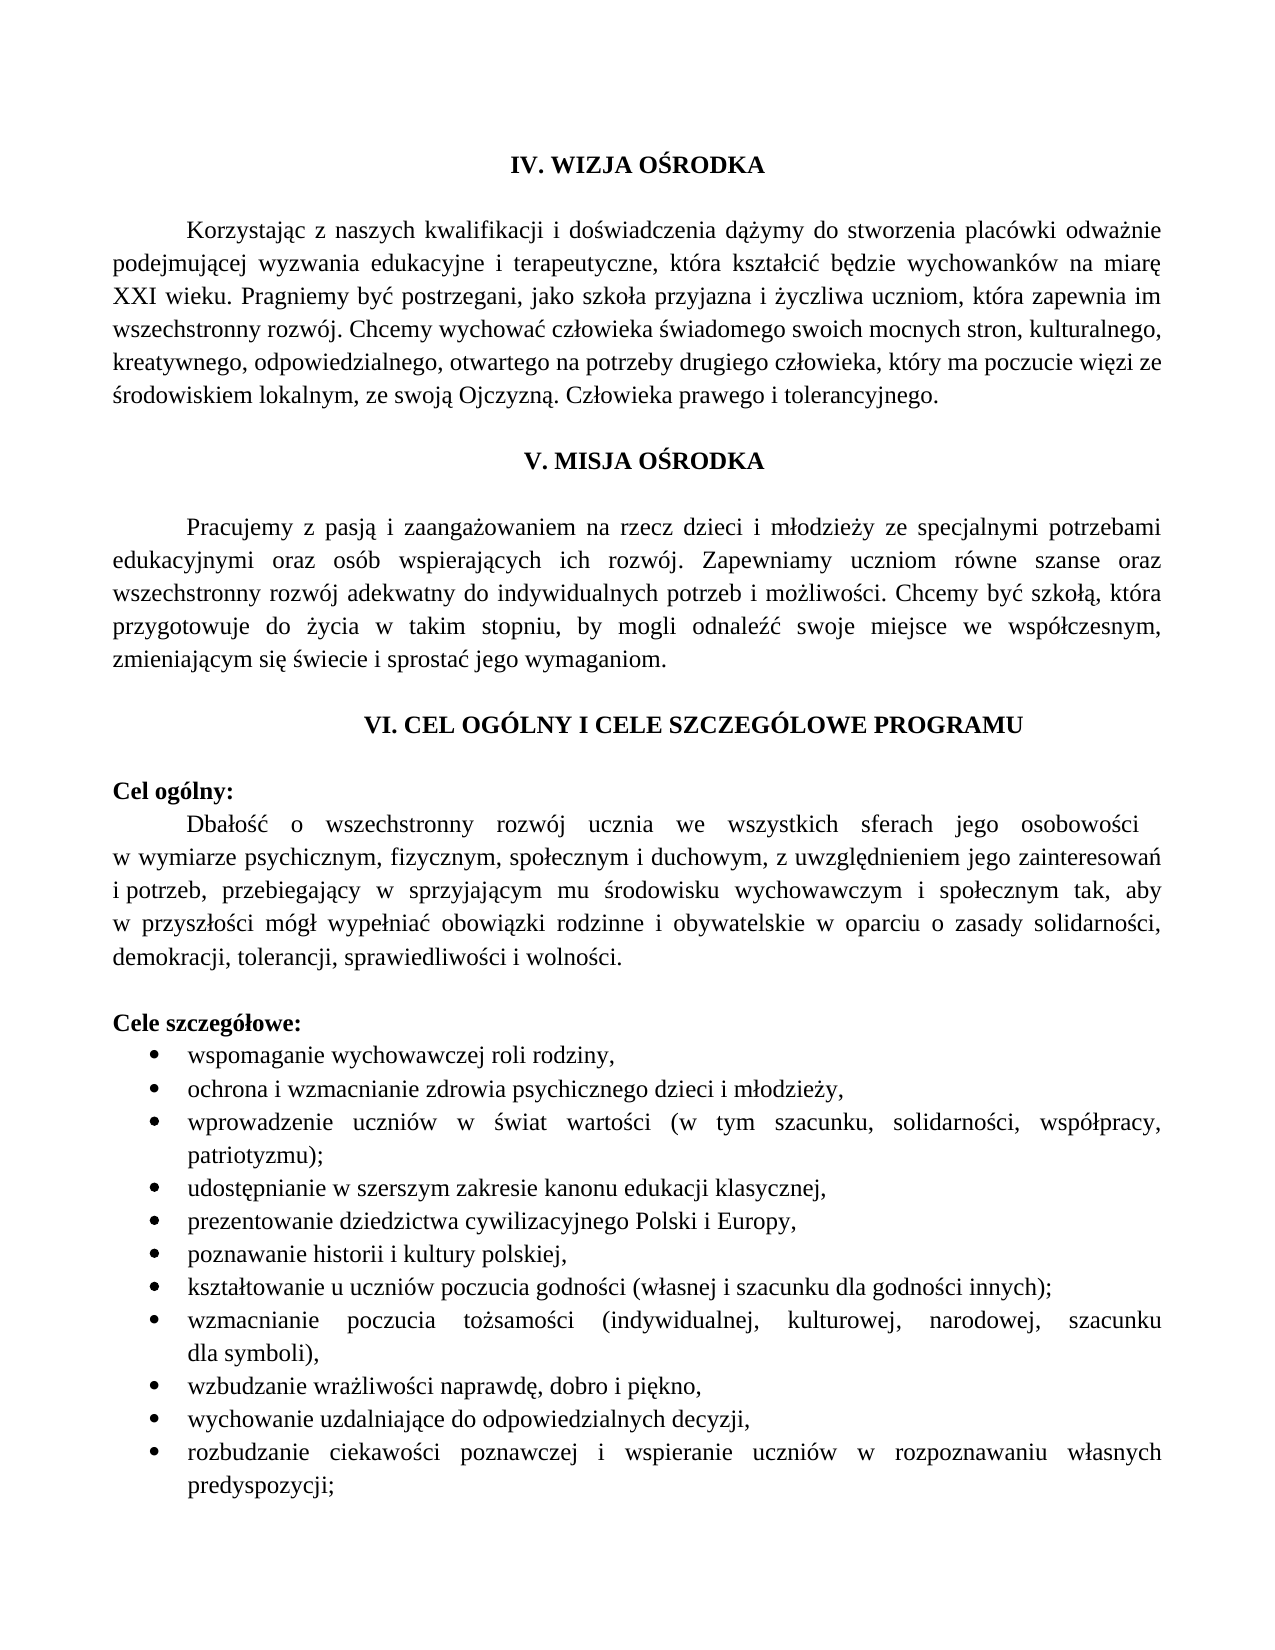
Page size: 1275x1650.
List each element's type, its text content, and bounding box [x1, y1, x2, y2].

list VI. CEL OGÓLNY I CELE SZCZEGÓLOWE PROGRAMU [225, 710, 1162, 739]
list poznawanie historii i kultury polskiej, [150, 1239, 1162, 1267]
list wspomaganie wychowawczej roli rodziny, [150, 1041, 1162, 1069]
list wprowadzenie uczniów w świat wartości (w tym szacunku, solidarności, współpracy, patriotyzmu); [150, 1107, 1162, 1168]
list kształtowanie u uczniów poczucia godności (własnej i szacunku dla godności innych); [150, 1272, 1162, 1301]
list ochrona i wzmacnianie zdrowia psychicznego dzieci i młodzieży, [150, 1074, 1162, 1102]
text IV. WIZJA OŚRODKA [112, 150, 1162, 211]
list Cel ogólny: [112, 776, 1162, 805]
list prezentowanie dziedzictwa cywilizacyjnego Polski i Europy, [150, 1206, 1162, 1234]
list rozbudzanie ciekawości poznawczej i wspieranie uczniów w rozpoznawaniu własnych predyspozycji; [150, 1437, 1162, 1499]
list wychowanie uzdalniające do odpowiedzialnych decyzji, [150, 1404, 1162, 1433]
text Korzystając z naszych kwalifikacji i doświadczenia dążymy do stworzenia placówki odważnie podejmującej wyzwania edukacyjne i terapeutyczne, która kształcić będzie wychowanków na miarę XXI wieku. Pragniemy być postrzegani, jako szkoła przyjazna i życzliwa uczniom, która zapewnia im wszechstronny rozwój. Chcemy wychować człowieka świadomego swoich mocnych stron, kulturalnego, kreatywnego, odpowiedzialnego, otwartego na potrzeby drugiego człowieka, który ma poczucie więzi ze środowiskiem lokalnym, ze swoją Ojczyzną. Człowieka prawego i tolerancyjnego. [112, 215, 1162, 409]
list wzmacnianie poczucia tożsamości (indywidualnej, kulturowej, narodowej, szacunku dla symboli), [150, 1305, 1162, 1367]
text Pracujemy z pasją i zaangażowaniem na rzecz dzieci i młodzieży ze specjalnymi potrzebami edukacyjnymi oraz osób wspierających ich rozwój. Zapewniamy uczniom równe szanse oraz wszechstronny rozwój adekwatny do indywidualnych potrzeb i możliwości. Chcemy być szkołą, która przygotowuje do życia w takim stopniu, by mogli odnaleźć swoje miejsce we współczesnym, zmieniającym się świecie i sprostać jego wymaganiom. [112, 512, 1162, 673]
list udostępnianie w szerszym zakresie kanonu edukacji klasycznej, [150, 1173, 1162, 1201]
text V. MISJA OŚRODKA [112, 446, 1162, 475]
list Dbałość o wszechstronny rozwój ucznia we wszystkich sferach jego osobowości w wymiarze psychicznym, fizycznym, społecznym i duchowym, z uwzględnieniem jego zainteresowań i potrzeb, przebiegający w sprzyjającym mu środowisku wychowawczym i społecznym tak, aby w przyszłości mógł wypełniać obowiązki rodzinne i obywatelskie w oparciu o zasady solidarności, demokracji, tolerancji, sprawiedliwości i wolności. [112, 809, 1162, 970]
list Cele szczegółowe: [112, 974, 1162, 1036]
list wzbudzanie wrażliwości naprawdę, dobro i piękno, [150, 1371, 1162, 1399]
